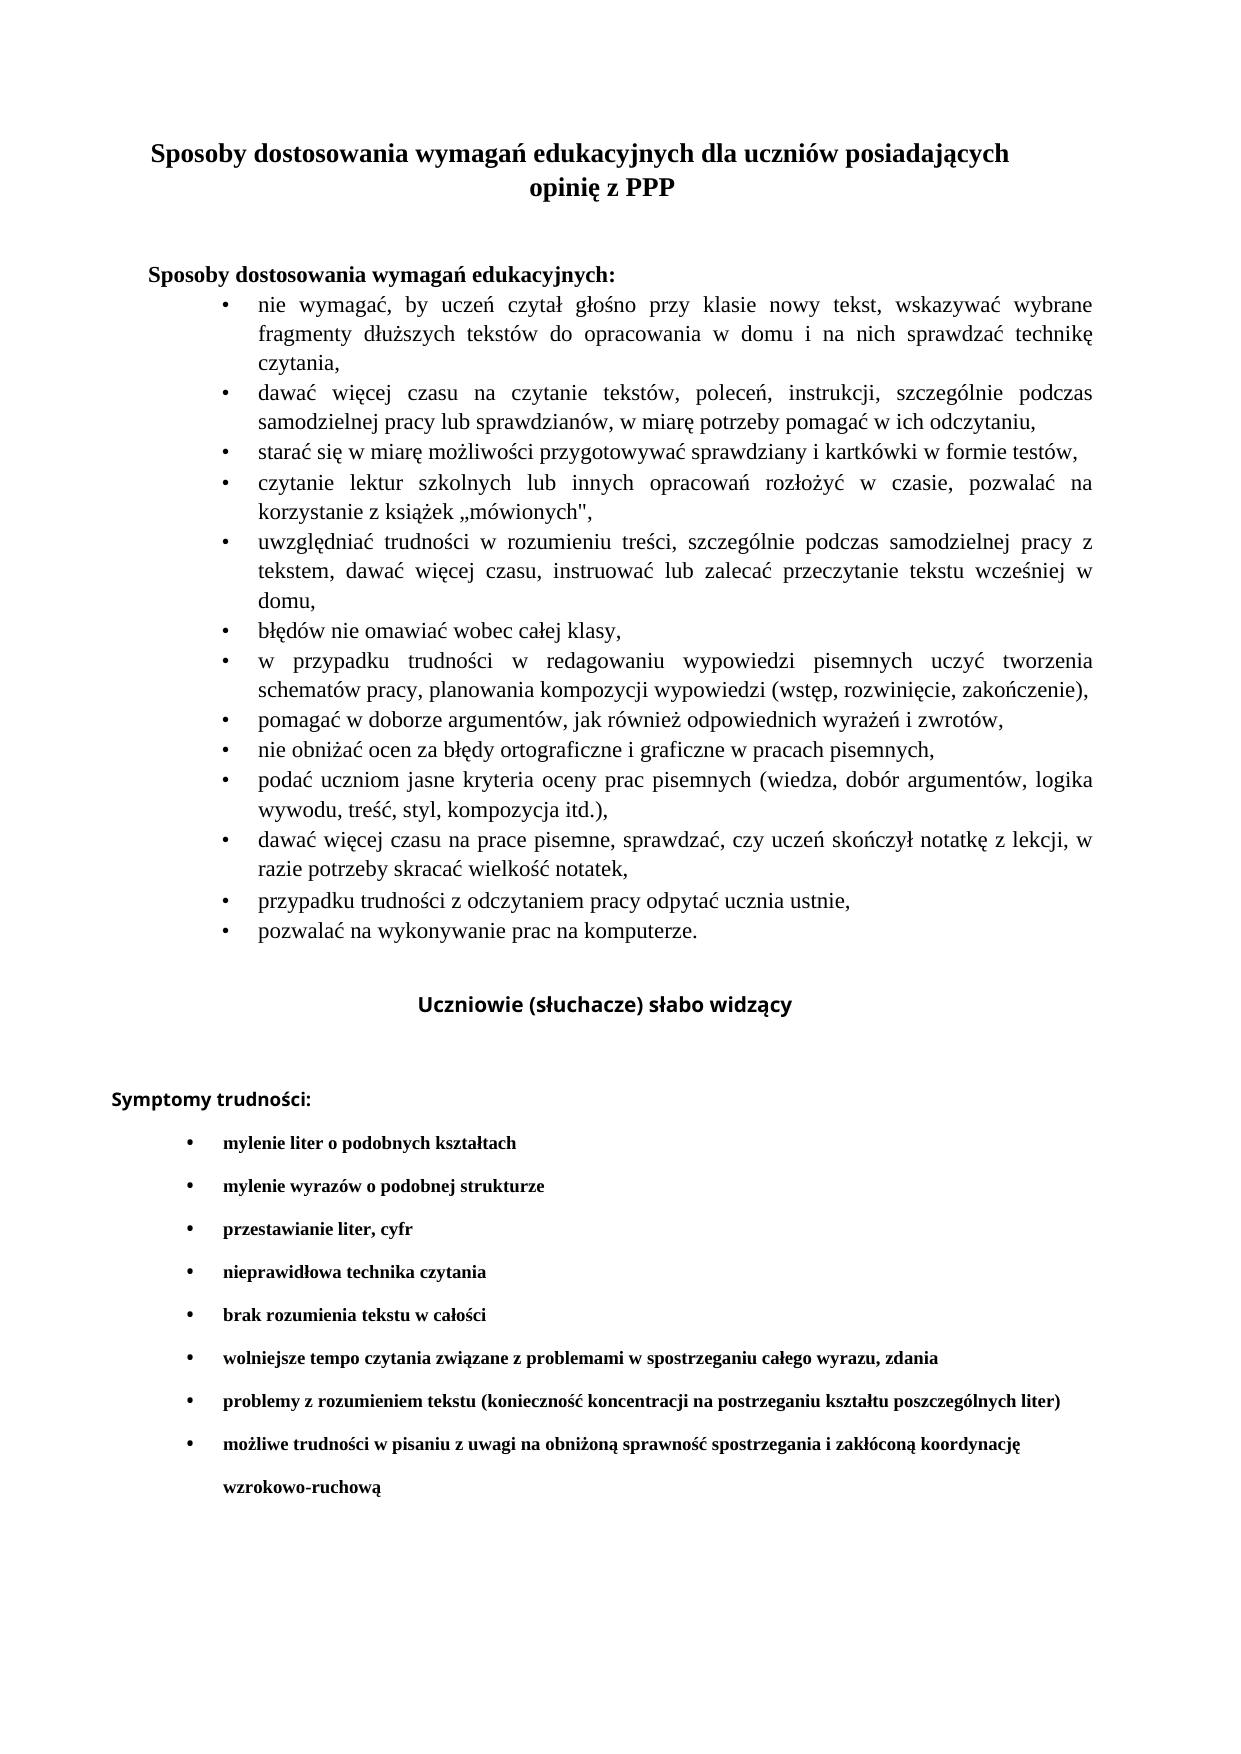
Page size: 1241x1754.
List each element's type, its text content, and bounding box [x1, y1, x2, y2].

list dawać więcej czasu na prace pisemne, sprawdzać, czy uczeń skończył notatkę z lekcji, w razie potrzeby skracać wielkość notatek, [221, 824, 1094, 883]
list czytanie lektur szkolnych lub innych opracowań rozłożyć w czasie, pozwalać na korzystanie z książek „mówionych", [221, 466, 1094, 525]
text Uczniowie (słuchacze) słabo widzący [417, 989, 1094, 1018]
list problemy z rozumieniem tekstu (konieczność koncentracji na postrzeganiu kształtu poszczególnych liter) [186, 1373, 1094, 1416]
list mylenie liter o podobnych kształtach [186, 1115, 1094, 1158]
text Sposoby dostosowania wymagań edukacyjnych dla uczniów posiadających [150, 136, 1094, 169]
text opinię z PPP [505, 169, 699, 203]
list pomagać w doborze argumentów, jak również odpowiednich wyrażeń i zwrotów, [221, 704, 1094, 734]
text Sposoby dostosowania wymagań edukacyjnych: [148, 259, 1094, 288]
list nie wymagać, by uczeń czytał głośno przy klasie nowy tekst, wskazywać wybrane fragmenty dłuższych tekstów do opracowania w domu i na nich sprawdzać technikę czytania, [221, 289, 1094, 376]
list przestawianie liter, cyfr [186, 1201, 1094, 1244]
list błędów nie omawiać wobec całej klasy, [221, 615, 1094, 644]
list w przypadku trudności w redagowaniu wypowiedzi pisemnych uczyć tworzenia schematów pracy, planowania kompozycji wypowiedzi (wstęp, rozwinięcie, zakończenie), [221, 645, 1094, 704]
list uwzględniać trudności w rozumieniu treści, szczególnie podczas samodzielnej pracy z tekstem, dawać więcej czasu, instruować lub zalecać przeczytanie tekstu wcześniej w domu, [221, 526, 1094, 614]
list mylenie wyrazów o podobnej strukturze [186, 1158, 1094, 1201]
list podać uczniom jasne kryteria oceny prac pisemnych (wiedza, dobór argumentów, logika wywodu, treść, styl, kompozycja itd.), [221, 764, 1094, 823]
list brak rozumienia tekstu w całości [186, 1287, 1094, 1330]
text Symptomy trudności: [111, 1072, 1094, 1115]
list przypadku trudności z odczytaniem pracy odpytać ucznia ustnie, [221, 887, 1094, 913]
list możliwe trudności w pisaniu z uwagi na obniżoną sprawność spostrzegania i zakłóconą koordynację wzrokowo-ruchową [186, 1416, 1094, 1502]
list dawać więcej czasu na czytanie tekstów, poleceń, instrukcji, szczególnie podczas samodzielnej pracy lub sprawdzianów, w miarę potrzeby pomagać w ich odczytaniu, [221, 377, 1094, 435]
list wolniejsze tempo czytania związane z problemami w spostrzeganiu całego wyrazu, zdania [186, 1330, 1094, 1373]
list nieprawidłowa technika czytania [186, 1244, 1094, 1287]
list nie obniżać ocen za błędy ortograficzne i graficzne w pracach pisemnych, [221, 734, 1094, 764]
list starać się w miarę możliwości przygotowywać sprawdziany i kartkówki w formie testów, [221, 437, 1094, 465]
list pozwalać na wykonywanie prac na komputerze. [221, 917, 1094, 943]
